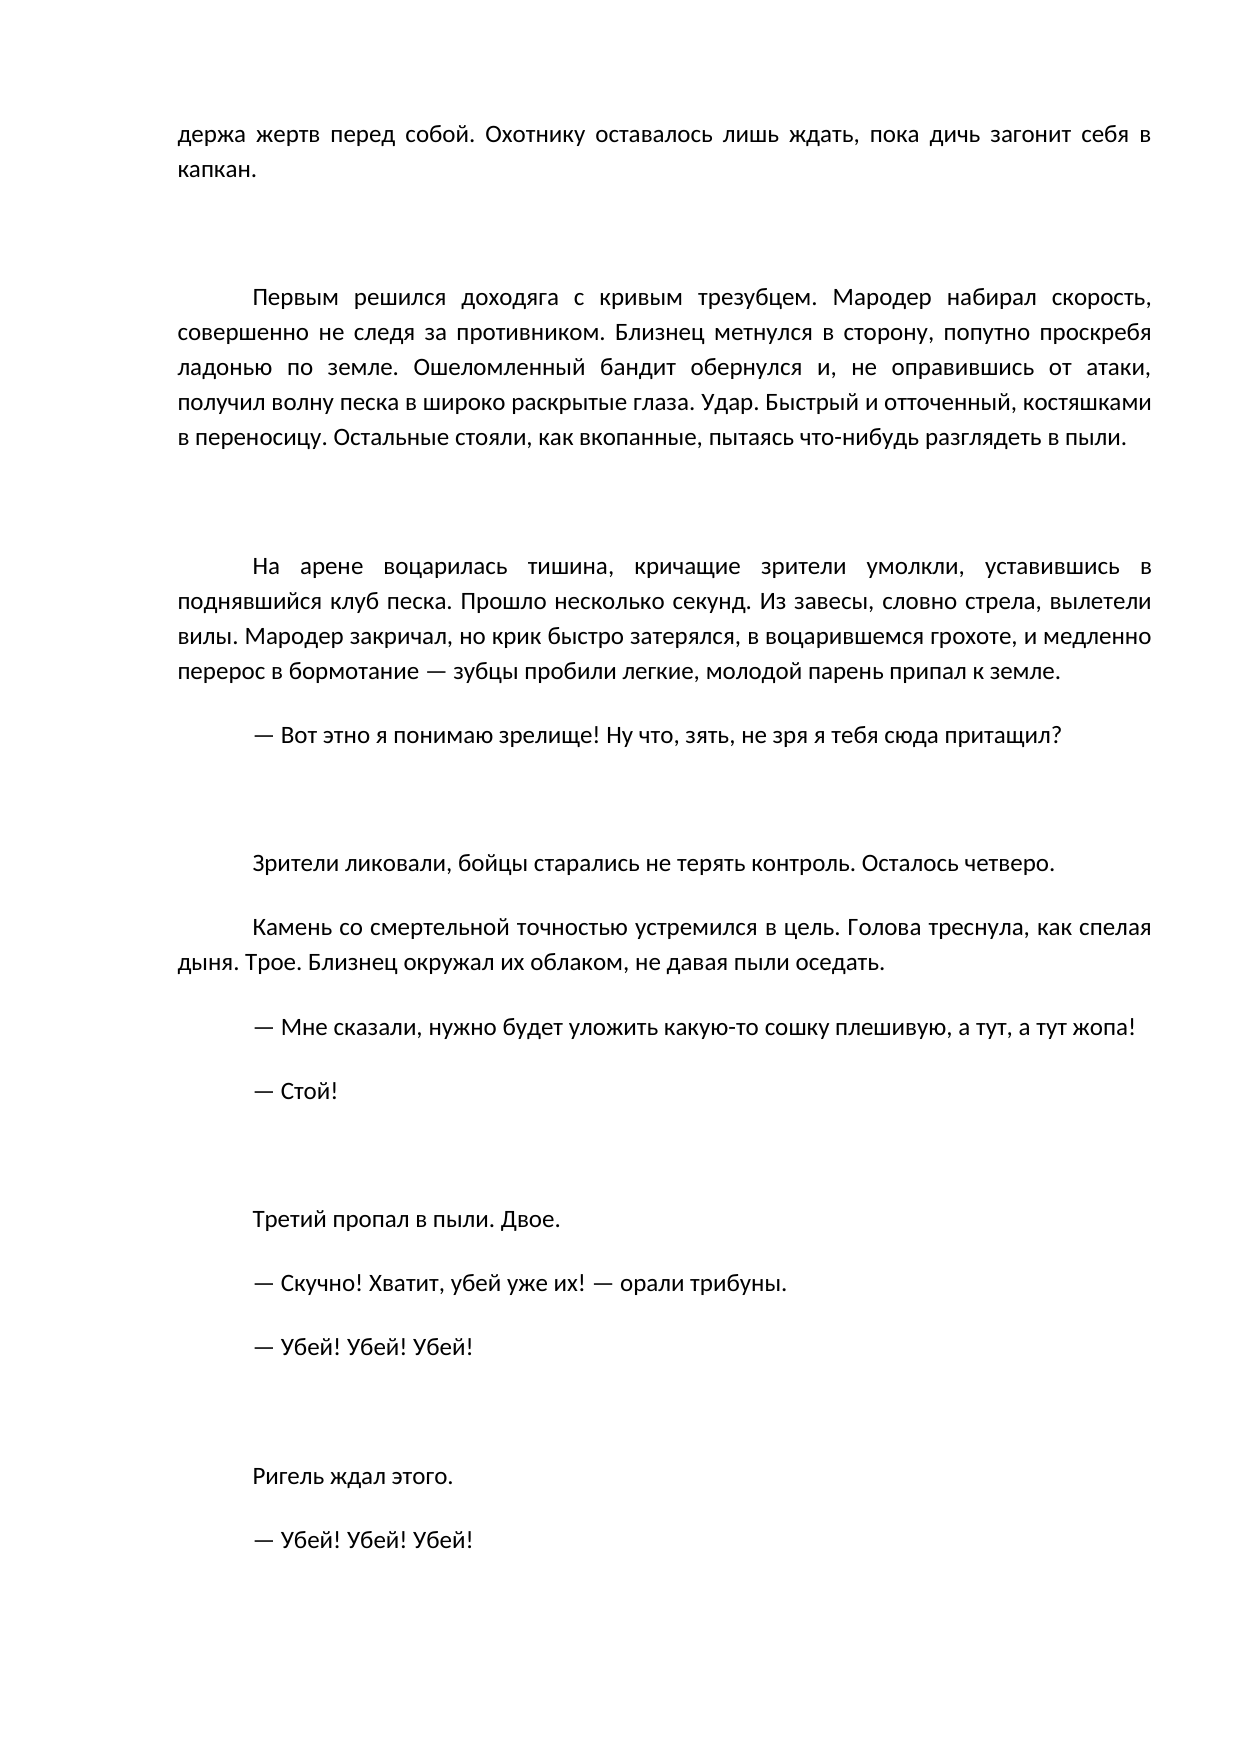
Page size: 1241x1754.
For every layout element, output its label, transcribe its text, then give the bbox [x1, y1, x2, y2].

text — Убей! Убей! Убей! [177, 1524, 1152, 1554]
text Третий пропал в пыли. Двое. [177, 1203, 1152, 1234]
text — Мне сказали, нужно будет уложить какую-то сошку плешивую, а тут, а тут жопа! [177, 1011, 1152, 1041]
text Первым решился доходяга с кривым трезубцем. Мародер набирал скорость, совершенно не следя за противником. Близнец метнулся в сторону, попутно проскребя ладонью по земле. Ошеломленный бандит обернулся и, не оправившись от атаки, получил волну песка в широко раскрытые глаза. Удар. Быстрый и отточенный, костяшками в переносицу. Остальные стояли, как вкопанные, пытаясь что-нибудь разглядеть в пыли. [177, 281, 1152, 452]
text — Убей! Убей! Убей! [177, 1331, 1152, 1362]
text — Стой! [177, 1075, 1152, 1105]
text На арене воцарилась тишина, кричащие зрители умолкли, уставившись в поднявшийся клуб песка. Прошло несколько секунд. Из завесы, словно стрела, вылетели вилы. Мародер закричал, но крик быстро затерялся, в воцарившемся грохоте, и медленно перерос в бормотание — зубцы пробили легкие, молодой парень припал к земле. [177, 550, 1152, 685]
text Камень со смертельной точностью устремился в цель. Голова треснула, как спелая дыня. Трое. Близнец окружал их облаком, не давая пыли оседать. [177, 911, 1152, 977]
text — Вот этно я понимаю зрелище! Ну что, зять, не зря я тебя сюда притащил? [177, 719, 1152, 749]
text Зрители ликовали, бойцы старались не терять контроль. Осталось четверо. [177, 847, 1152, 878]
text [177, 118, 1152, 184]
text — Скучно! Хватит, убей уже их! — орали трибуны. [177, 1267, 1152, 1298]
text Ригель ждал этого. [177, 1460, 1152, 1490]
